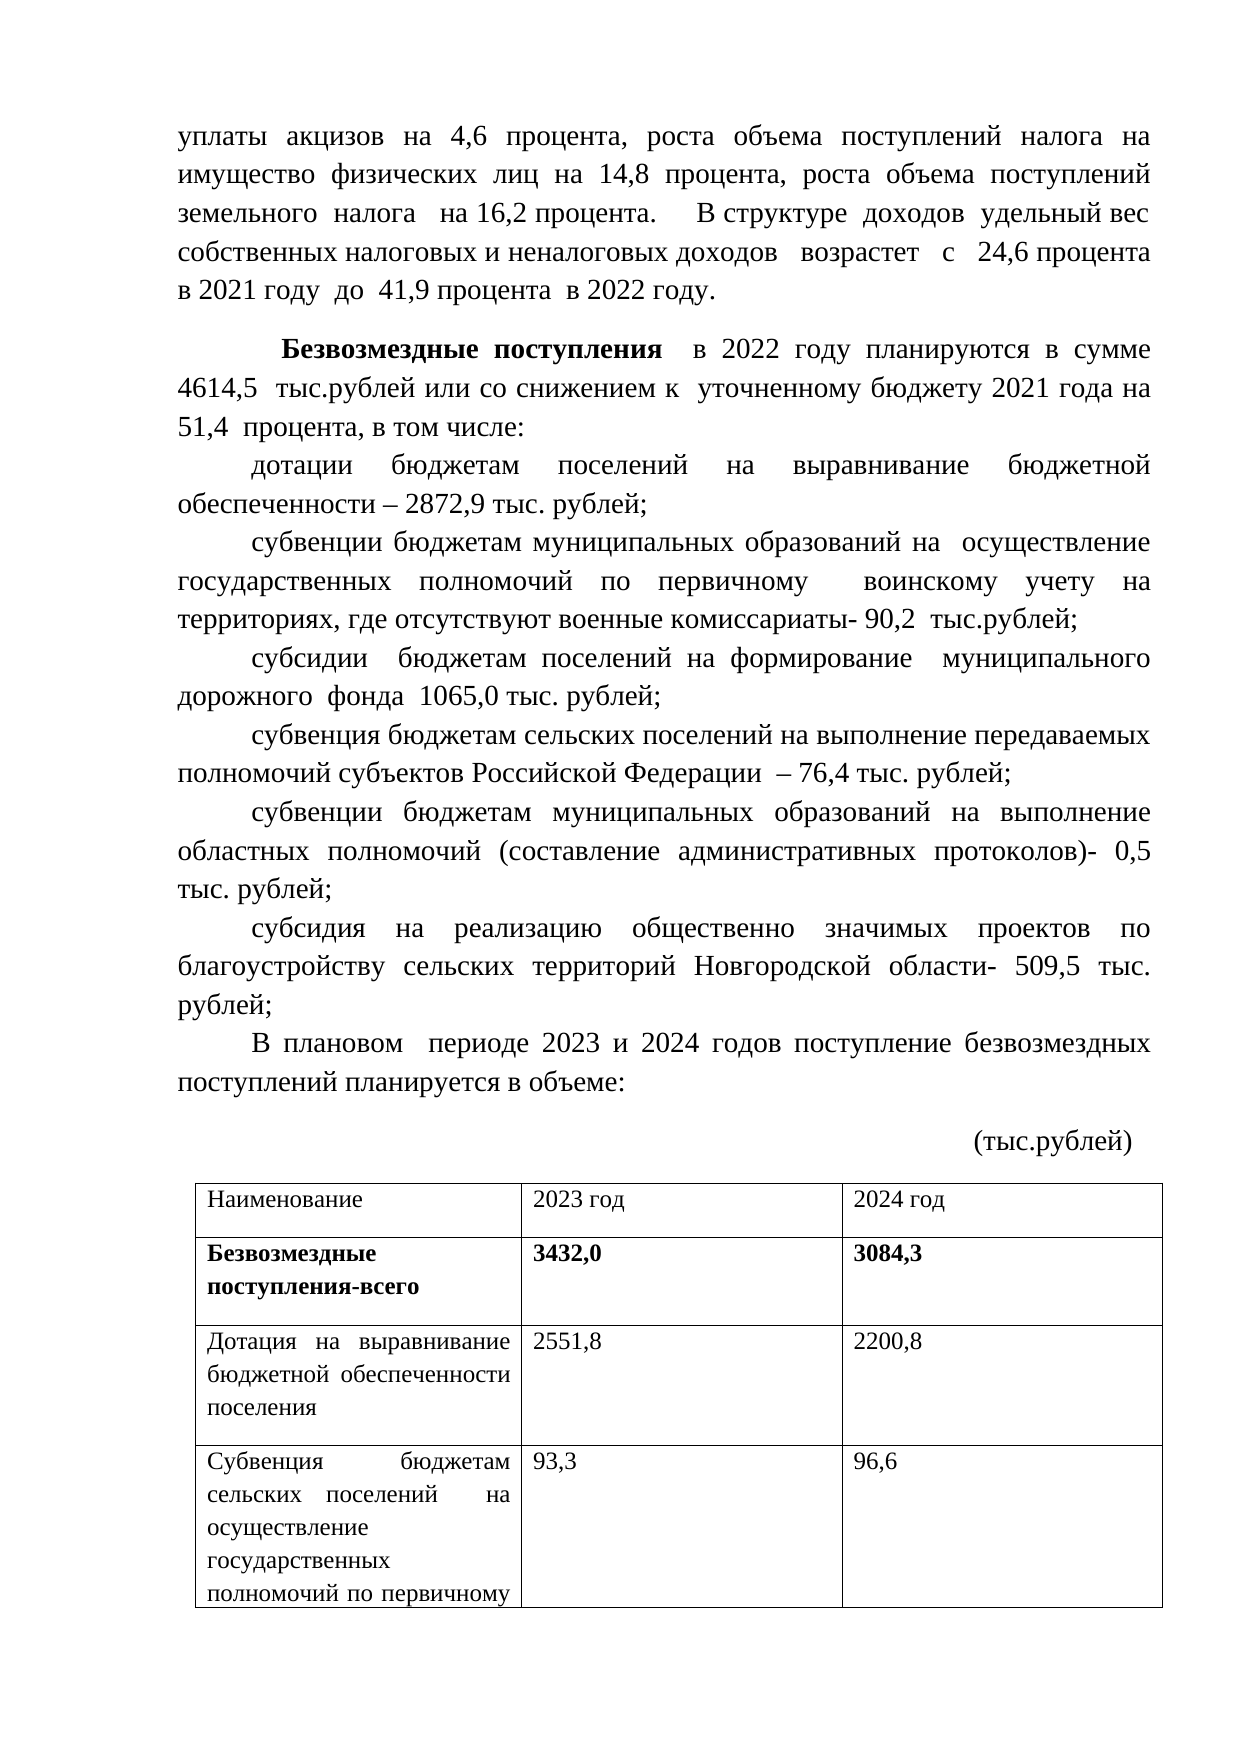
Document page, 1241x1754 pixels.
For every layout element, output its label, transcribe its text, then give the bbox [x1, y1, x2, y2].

table_cell 93,3 [522, 1446, 842, 1607]
table_cell Дотация на выравнивание бюджетной обеспеченности поселения [196, 1326, 521, 1445]
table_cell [196, 1446, 521, 1607]
text субвенции бюджетам муниципальных образований на осуществление государственных полномочий по первичному воинскому учету на территориях, где отсутствуют военные комиссариаты- 90,2 тыс.рублей; [177, 524, 1152, 635]
table_cell Безвозмездные поступления-всего [196, 1238, 521, 1325]
table_cell 2551,8 [522, 1326, 842, 1445]
text субвенция бюджетам сельских поселений на выполнение передаваемых полномочий субъектов Российской Федерации – 76,4 тыс. рублей; [177, 717, 1152, 789]
table_header Наименование [196, 1184, 521, 1237]
table_header 2023 год [522, 1184, 842, 1237]
text (тыс.рублей) [207, 1123, 1152, 1157]
text В плановом периоде 2023 и 2024 годов поступление безвозмездных поступлений планируется в объеме: [177, 1025, 1152, 1097]
text Безвозмездные поступления в 2022 году планируются в сумме 4614,5 тыс.рублей или со снижением к уточненному бюджету 2021 года на 51,4 процента, в том числе: [177, 332, 1152, 442]
table_cell 3432,0 [522, 1238, 842, 1325]
table_header 2024 год [843, 1184, 1162, 1237]
table_cell 96,6 [843, 1446, 1162, 1607]
text субвенции бюджетам муниципальных образований на выполнение областных полномочий (составление административных протоколов)- 0,5 тыс. рублей; [177, 794, 1152, 905]
text дотации бюджетам поселений на выравнивание бюджетной обеспеченности – 2872,9 тыс. рублей; [177, 447, 1152, 519]
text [177, 118, 1152, 306]
text субсидии бюджетам поселений на формирование муниципального дорожного фонда 1065,0 тыс. рублей; [177, 640, 1152, 712]
table_cell 3084,3 [843, 1238, 1162, 1325]
text субсидия на реализацию общественно значимых проектов по благоустройству сельских территорий Новгородской области- 509,5 тыс. рублей; [177, 910, 1152, 1020]
table_cell 2200,8 [843, 1326, 1162, 1445]
